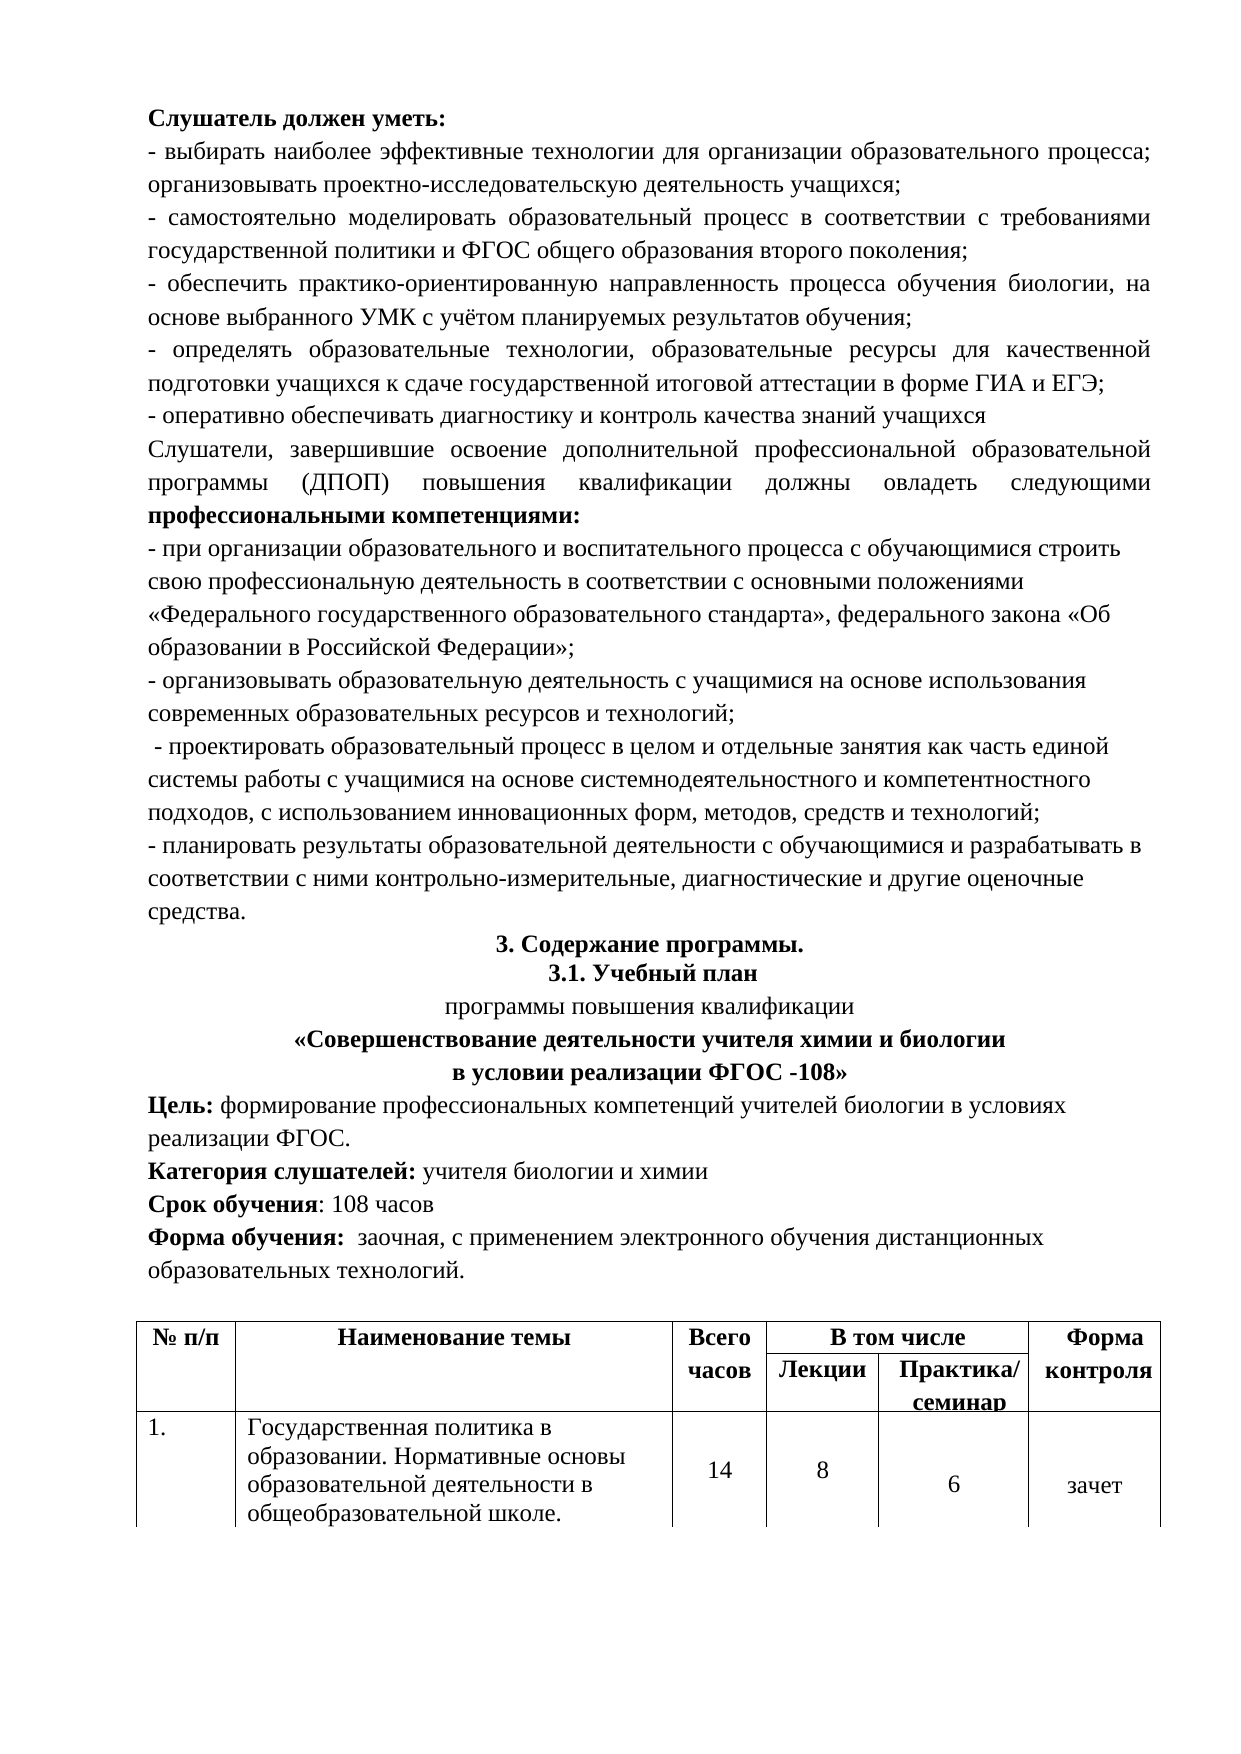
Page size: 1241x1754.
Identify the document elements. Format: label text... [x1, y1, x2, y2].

text в условии реализации ФГОС -108» [148, 1057, 1152, 1086]
text - при организации образовательного и воспитательного процесса с обучающимися строить свою профессиональную деятельность в соответствии с основными положениями «Федерального государственного образовательного стандарта», федерального закона «Об образовании в Российской Федерации»; [148, 533, 1152, 661]
text - организовывать образовательную деятельность с учащимися на основе использования современных образовательных ресурсов и технологий; [148, 665, 1152, 727]
table_cell Лекции [767, 1354, 878, 1411]
text 3.1. Учебный план [148, 958, 1152, 987]
text - обеспечить практико-ориентированную направленность процесса обучения биологии, на основе выбранного УМК с учётом планируемых результатов обучения; [148, 268, 1152, 330]
text Категория слушателей: учителя биологии и химии [148, 1156, 1160, 1185]
text - проектировать образовательный процесс в целом и отдельные занятия как часть единой системы работы с учащимися на основе системнодеятельностного и компетентностного подходов, с использованием инновационных форм, методов, средств и технологий; [148, 731, 1152, 826]
text - самостоятельно моделировать образовательный процесс в соответствии с требованиями государственной политики и ФГОС общего образования второго поколения; [148, 202, 1152, 264]
text Форма обучения: заочная, с применением электронного обучения дистанционных образовательных технологий. [148, 1222, 1160, 1284]
table_cell 14 [673, 1412, 766, 1527]
table_header Всего часов [673, 1322, 766, 1411]
table_header Форма контроля [1029, 1322, 1160, 1411]
text Слушатель должен уметь: [148, 103, 1152, 132]
table_header Наименование темы [236, 1322, 672, 1411]
text - определять образовательные технологии, образовательные ресурсы для качественной подготовки учащихся к сдаче государственной итоговой аттестации в форме ГИА и ЕГЭ; [148, 334, 1152, 396]
table_header № п/п [137, 1322, 235, 1411]
table_cell зачет [1029, 1412, 1160, 1527]
text «Совершенствование деятельности учителя химии и биологии [148, 1024, 1152, 1053]
text - выбирать наиболее эффективные технологии для организации образовательного процесса; организовывать проектно-исследовательскую деятельность учащихся; [148, 136, 1152, 198]
table_cell Государственная политика в образовании. Нормативные основы образовательной деятельности в общеобразовательной школе. [236, 1412, 672, 1527]
table_header В том числе [767, 1322, 1028, 1353]
text Слушатели, завершившие освоение дополнительной профессиональной образовательной программы (ДПОП) повышения квалификации должны овладеть следующими профессиональными компетенциями: [148, 434, 1152, 528]
table_cell 8 [767, 1412, 878, 1527]
text программы повышения квалификации [148, 991, 1152, 1020]
text Срок обучения: 108 часов [148, 1189, 1160, 1218]
table_cell 6 [879, 1412, 1028, 1527]
table_cell Практика/ семинар [879, 1354, 1028, 1411]
table_cell 1. [137, 1412, 235, 1527]
text - планировать результаты образовательной деятельности с обучающимися и разрабатывать в соответствии с ними контрольно-измерительные, диагностические и другие оценочные средства. [148, 830, 1152, 925]
text Цель: формирование профессиональных компетенций учителей биологии в условиях реализации ФГОС. [148, 1090, 1152, 1152]
text 3. Содержание программы. [148, 929, 1152, 958]
text - оперативно обеспечивать диагностику и контроль качества знаний учащихся [148, 401, 1152, 429]
